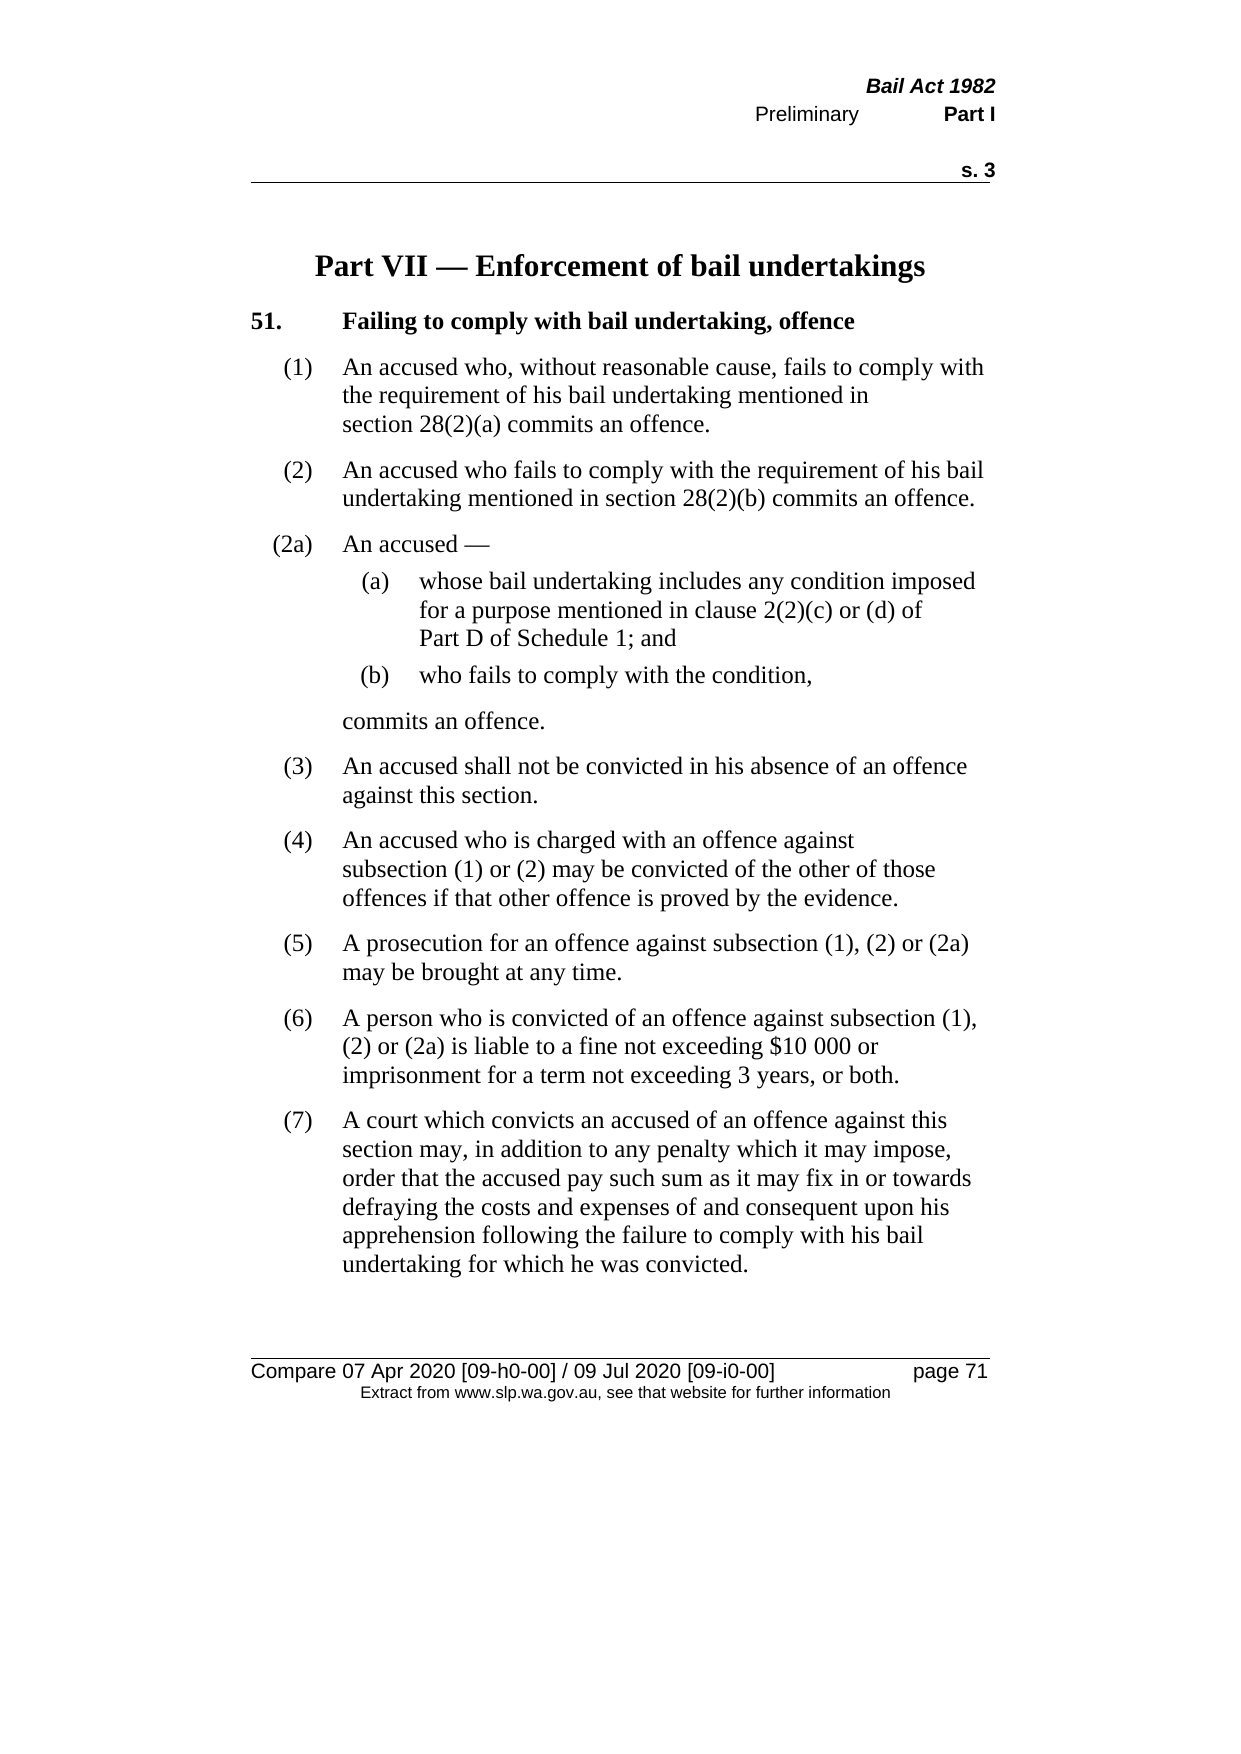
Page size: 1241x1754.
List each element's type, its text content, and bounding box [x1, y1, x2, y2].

text (a) whose bail undertaking includes any condition imposed for a purpose mentioned in clause 2(2)(c) or (d) of Part D of Schedule 1; and [251, 566, 990, 652]
text (6) A person who is convicted of an offence against subsection (1), (2) or (2a) is liable to a fine not exceeding $10 000 or imprisonment for a term not exceeding 3 years, or both. [251, 1003, 990, 1089]
text (7) A court which convicts an accused of an offence against this section may, in addition to any penalty which it may impose, order that the accused pay such sum as it may fix in or towards defraying the costs and expenses of and consequent upon his apprehension following the failure to comply with his bail undertaking for which he was convicted. [251, 1106, 990, 1278]
text (2a) An accused — [251, 529, 990, 558]
text (2) An accused who fails to comply with the requirement of his bail undertaking mentioned in section 28(2)(b) commits an offence. [251, 455, 990, 512]
text (3) An accused shall not be convicted in his absence of an offence against this section. [251, 751, 990, 809]
text (1) An accused who, without reasonable cause, fails to comply with the requirement of his bail undertaking mentioned in section 28(2)(a) commits an offence. [251, 352, 990, 438]
text (b) who fails to comply with the condition, [251, 661, 990, 689]
subtitle Part VII — Enforcement of bail undertakings [251, 247, 990, 283]
subtitle 51. Failing to comply with bail undertaking, offence [251, 306, 990, 335]
text (4) An accused who is charged with an offence against subsection (1) or (2) may be convicted of the other of those offences if that other offence is proved by the evidence. [251, 826, 990, 912]
text (5) A prosecution for an offence against subsection (1), (2) or (2a) may be brought at any time. [251, 928, 990, 986]
text commits an offence. [251, 706, 990, 735]
